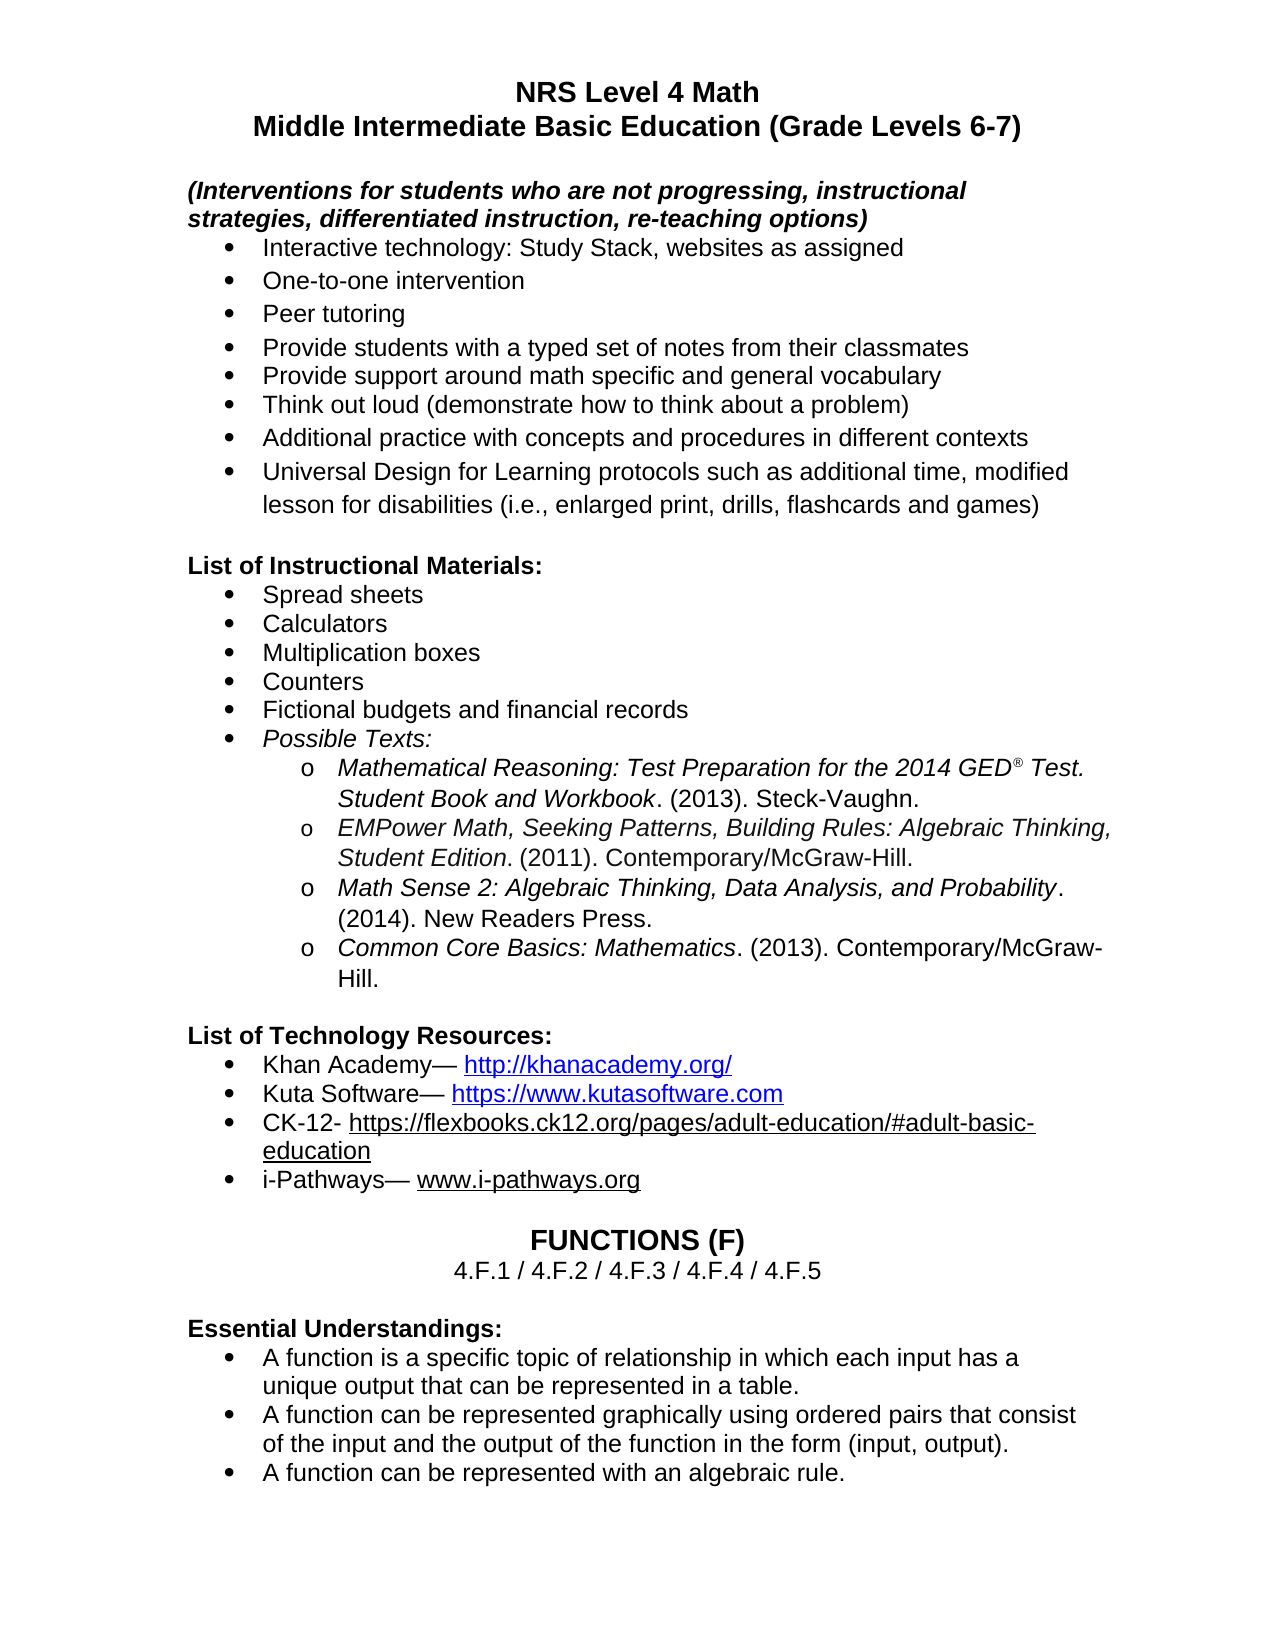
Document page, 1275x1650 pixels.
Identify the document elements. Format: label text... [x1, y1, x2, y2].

list i-Pathways— www.i-pathways.org [225, 1165, 1087, 1194]
list Mathematical Reasoning: Test Preparation for the 2014 GED® Test. Student Book and Workbook. (2013). Steck-Vaughn. [300, 753, 1144, 813]
list Fictional budgets and financial records [225, 696, 1087, 724]
text Essential Understandings: [187, 1314, 1087, 1342]
text List of Technology Resources: [187, 1021, 1087, 1050]
list Think out loud (demonstrate how to think about a problem) [225, 390, 1087, 419]
list Interactive technology: Study Stack, websites as assigned [225, 233, 1087, 262]
list Khan Academy— http://khanacademy.org/ [225, 1050, 1087, 1079]
list A function is a specific topic of relationship in which each input has a unique output that can be represented in a table. [225, 1342, 1087, 1400]
list EMPower Math, Seeking Patterns, Building Rules: Algebraic Thinking, Student Edition. (2011). Contemporary/McGraw-Hill. [300, 813, 1144, 873]
text (Interventions for students who are not progressing, instructional strategies, differentiated instruction, re-teaching options) [187, 176, 1087, 233]
list Math Sense 2: Algebraic Thinking, Data Analysis, and Probability. (2014). New Readers Press. [300, 873, 1144, 933]
list Provide students with a typed set of notes from their classmates [225, 332, 1087, 361]
list One-to-one intervention [225, 266, 1087, 295]
list Kuta Software— https://www.kutasoftware.com [225, 1079, 1087, 1107]
list Additional practice with concepts and procedures in different contexts [225, 423, 1087, 452]
list CK-12- https://flexbooks.ck12.org/pages/adult-education/#adult-basic-education [225, 1107, 1087, 1165]
list Possible Texts: [225, 724, 1144, 753]
list Multiplication boxes [225, 638, 1087, 667]
list Common Core Basics: Mathematics. (2013). Contemporary/McGraw-Hill. [300, 933, 1144, 992]
list Peer tutoring [225, 299, 1087, 328]
list Counters [225, 667, 1087, 696]
list A function can be represented with an algebraic rule. [225, 1458, 1087, 1487]
list A function can be represented graphically using ordered pairs that consist of the input and the output of the function in the form (input, output). [225, 1400, 1087, 1458]
list Universal Design for Learning protocols such as additional time, modified lesson for disabilities (i.e., enlarged print, drills, flashcards and games) [225, 456, 1087, 518]
text 4.F.1 / 4.F.2 / 4.F.3 / 4.F.4 / 4.F.5 [187, 1256, 1087, 1285]
list Calculators [225, 609, 1087, 638]
text FUNCTIONS (F) [187, 1223, 1087, 1256]
text List of Instructional Materials: [187, 551, 1087, 580]
list Provide support around math specific and general vocabulary [225, 361, 1087, 390]
list Spread sheets [225, 580, 1087, 609]
